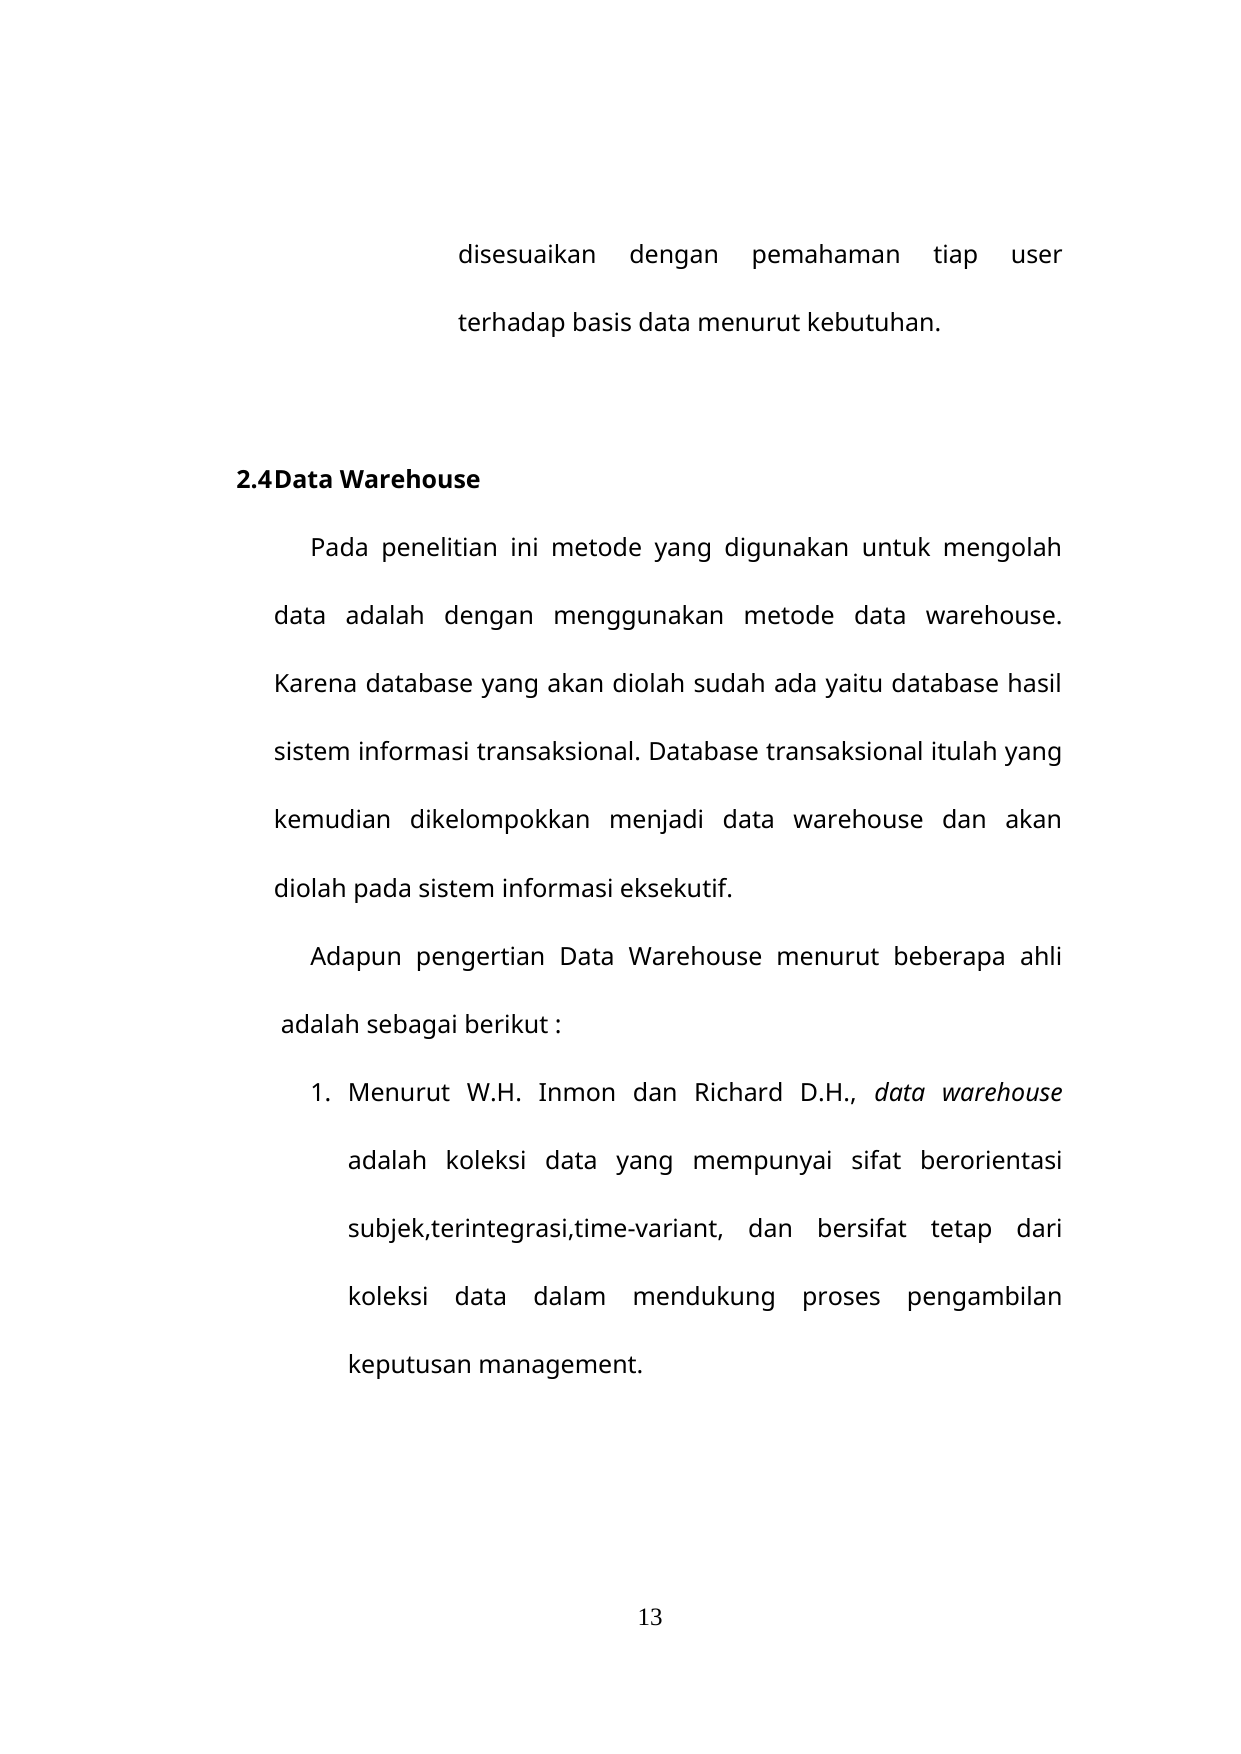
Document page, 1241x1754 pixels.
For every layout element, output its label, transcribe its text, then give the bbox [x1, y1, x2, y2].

list Data Warehouse [236, 461, 1063, 496]
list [420, 236, 1063, 338]
list Pada penelitian ini metode yang digunakan untuk mengolah data adalah dengan menggunakan metode data warehouse. Karena database yang akan diolah sudah ada yaitu database hasil sistem informasi transaksional. Database transaksional itulah yang kemudian dikelompokkan menjadi data warehouse dan akan diolah pada sistem informasi eksekutif. [274, 529, 1063, 904]
list Adapun pengertian Data Warehouse menurut beberapa ahli adalah sebagai berikut : [281, 938, 1063, 1041]
list Menurut W.H. Inmon dan Richard D.H., data warehouse adalah koleksi data yang mempunyai sifat berorientasi subjek,terintegrasi,time-variant, dan bersifat tetap dari koleksi data dalam mendukung proses pengambilan keputusan management. [310, 1074, 1063, 1381]
